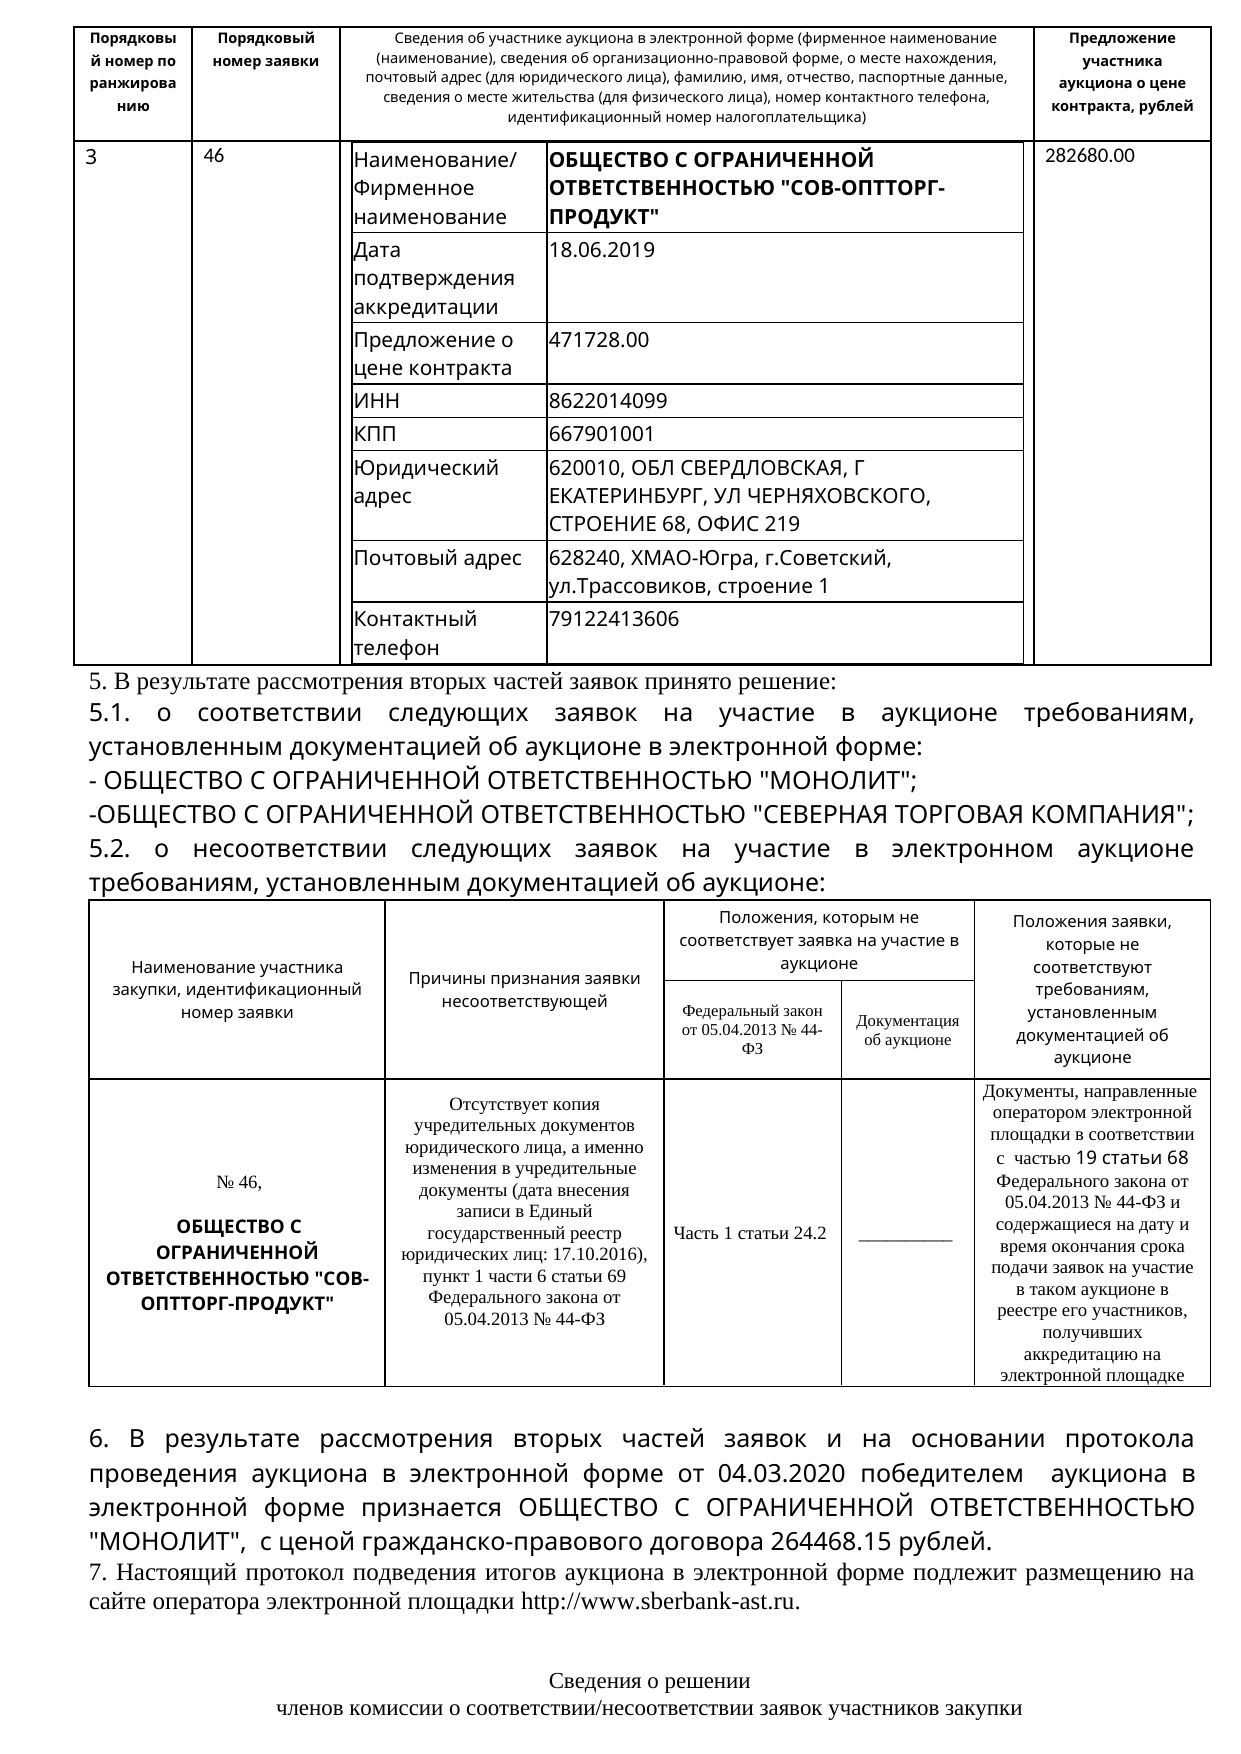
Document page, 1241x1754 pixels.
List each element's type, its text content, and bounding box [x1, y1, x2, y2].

table_cell [341, 142, 351, 664]
text 6. В результате рассмотрения вторых частей заявок и на основании протокола проведения аукциона в электронной форме от 04.03.2020 победителем аукциона в электронной форме признается ОБЩЕСТВО С ОГРАНИЧЕННОЙ ОТВЕТСТВЕННОСТЬЮ "МОНОЛИТ", с ценой гражданско-правового договора 264468.15 рублей. [88, 1421, 1196, 1557]
table_cell Федеральный закон от 05.04.2013 № 44-ФЗ [665, 981, 841, 1078]
table_cell 46 [193, 142, 339, 664]
text 5.2. о несоответствии следующих заявок на участие в электронном аукционе требованиям, установленным документацией об аукционе: [88, 831, 1196, 899]
table_cell [548, 451, 1023, 540]
table_cell [548, 385, 1023, 417]
table_cell Отсутствует копия учредительных документов юридического лица, а именно изменения в учредительные документы (дата внесения записи в Единый государственный реестр юридических лиц: 17.10.2016), пункт 1 части 6 статьи 69 Федерального закона от 05.04.2013 № 44-ФЗ [386, 1080, 664, 1386]
table_cell [548, 418, 1023, 450]
table_cell [548, 323, 1023, 383]
table_cell [353, 541, 546, 601]
table_cell [353, 418, 546, 450]
table_cell [548, 143, 1023, 232]
table_header Порядковый номер заявки [193, 28, 339, 140]
table_cell [353, 143, 546, 232]
table_cell [353, 385, 546, 417]
table_cell № 46, ОБЩЕСТВО С ОГРАНИЧЕННОЙ ОТВЕТСТВЕННОСТЬЮ "СОВ-ОПТТОРГ-ПРОДУКТ" [90, 1080, 384, 1386]
table_cell [353, 233, 546, 322]
table_cell Документация об аукционе [842, 981, 974, 1078]
table_cell [353, 603, 546, 663]
table_cell [548, 603, 1023, 663]
table_header Порядковый номер по ранжированию [75, 28, 191, 140]
table_header Сведения об участнике аукциона в электронной форме (фирменное наименование (наименование), сведения об организационно-правовой форме, о месте нахождения, почтовый адрес (для юридического лица), фамилию, имя, отчество, паспортные данные, сведения о месте жительства (для физического лица), номер контактного телефона, идентификационный номер налогоплательщика) [341, 28, 1033, 140]
table_cell [548, 541, 1023, 601]
table_header Наименование участника закупки, идентификационный номер заявки [90, 901, 384, 1078]
table_cell 282680.00 [1035, 142, 1210, 664]
table_cell [353, 323, 546, 383]
table_header Предложение участника аукциона о цене контракта, рублей [1035, 28, 1210, 140]
text -ОБЩЕСТВО С ОГРАНИЧЕННОЙ ОТВЕТСТВЕННОСТЬЮ "СЕВЕРНАЯ ТОРГОВАЯ КОМПАНИЯ"; [88, 797, 1196, 831]
table_cell __________ [841, 1080, 974, 1386]
text 7. Настоящий протокол подведения итогов аукциона в электронной форме подлежит размещению на сайте оператора электронной площадки http://www.sberbank-ast.ru. [88, 1557, 1196, 1615]
table_header Причины признания заявки несоответствующей [386, 901, 663, 1078]
table_header Положения заявки, которые не соответствуют требованиям, установленным документацией об аукционе [975, 901, 1210, 1078]
table_cell [353, 451, 546, 540]
text 5.1. о соответствии следующих заявок на участие в аукционе требованиям, установленным документацией об аукционе в электронной форме: [88, 695, 1196, 763]
text 5. В результате рассмотрения вторых частей заявок принято решение: [88, 666, 1196, 695]
text Сведения о решении [103, 1668, 1196, 1694]
table_header Положения, которым не соответствует заявка на участие в аукционе [665, 901, 974, 979]
table_cell 3 [75, 142, 191, 664]
table_cell Документы, направленные оператором электронной площадки в соответствии с частью 19 статьи 68 Федерального закона от 05.04.2013 № 44-ФЗ и содержащиеся на дату и время окончания срока подачи заявок на участие в таком аукционе в реестре его участников, получивших аккредитацию на электронной площадке [975, 1080, 1210, 1386]
table_cell [1024, 142, 1033, 664]
table_cell [548, 233, 1023, 322]
text членов комиссии о соответствии/несоответствии заявок участников закупки [103, 1694, 1196, 1720]
table_cell Часть 1 статьи 24.2 [664, 1080, 841, 1386]
text - ОБЩЕСТВО С ОГРАНИЧЕННОЙ ОТВЕТСТВЕННОСТЬЮ "МОНОЛИТ"; [88, 763, 1196, 797]
